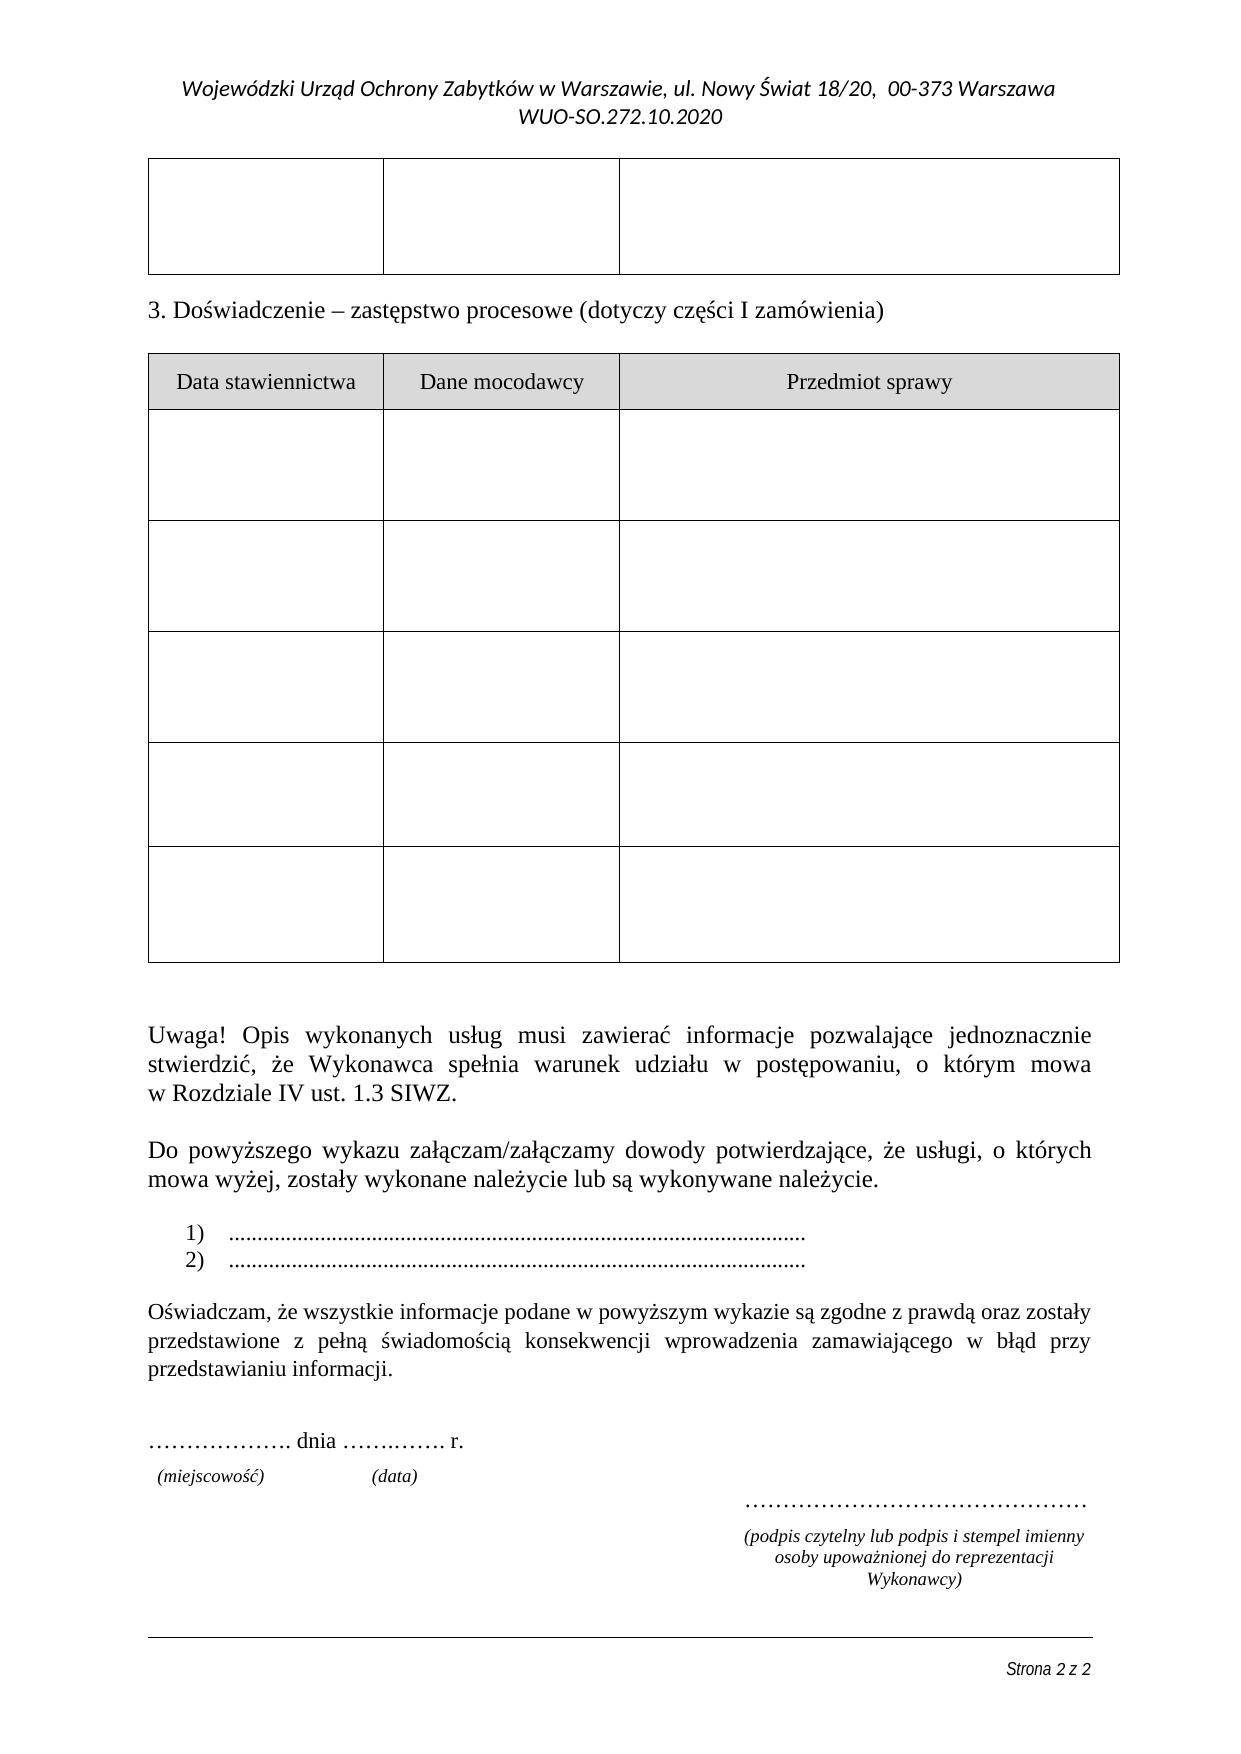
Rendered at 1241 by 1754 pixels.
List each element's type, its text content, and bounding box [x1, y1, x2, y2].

text (podpis czytelny lub podpis i stempel imienny osoby upoważnionej do reprezentacji Wykonawcy) [738, 1524, 1093, 1589]
table_cell [620, 521, 1119, 631]
text ………………. dnia …….……. r. [148, 1427, 1093, 1453]
table_cell [620, 847, 1119, 962]
table_cell [384, 410, 619, 520]
list ..................................................................................................... [185, 1246, 1093, 1272]
table_cell [149, 159, 383, 274]
table_cell [384, 743, 619, 846]
text ……………………………………… [148, 1486, 1093, 1513]
table_cell [149, 521, 383, 631]
text Uwaga! Opis wykonanych usług musi zawierać informacje pozwalające jednoznacznie stwierdzić, że Wykonawca spełnia warunek udziału w postępowaniu, o którym mowa w Rozdziale IV ust. 1.3 SIWZ. [148, 1020, 1093, 1107]
table_cell [149, 410, 383, 520]
table_cell [620, 159, 1119, 274]
table_cell [620, 743, 1119, 846]
text Oświadczam, że wszystkie informacje podane w powyższym wykazie są zgodne z prawdą oraz zostały przedstawione z pełną świadomością konsekwencji wprowadzenia zamawiającego w błąd przy przedstawianiu informacji. [148, 1298, 1093, 1382]
list ..................................................................................................... [185, 1219, 1093, 1246]
text 3. Doświadczenie – zastępstwo procesowe (dotyczy części I zamówienia) [148, 295, 1093, 324]
table_header Data stawiennictwa [149, 354, 383, 409]
table_header Przedmiot sprawy [620, 354, 1119, 409]
table_cell [620, 632, 1119, 742]
table_cell [149, 847, 383, 962]
table_cell [149, 632, 383, 742]
text Do powyższego wykazu załączam/załączamy dowody potwierdzające, że usługi, o których mowa wyżej, zostały wykonane należycie lub są wykonywane należycie. [148, 1135, 1093, 1193]
table_cell [620, 410, 1119, 520]
table_cell [149, 743, 383, 846]
text (miejscowość) (data) [148, 1465, 1093, 1486]
table_cell [384, 159, 619, 274]
table_cell [384, 847, 619, 962]
table_cell [384, 521, 619, 631]
table_header Dane mocodawcy [384, 354, 619, 409]
table_cell [384, 632, 619, 742]
